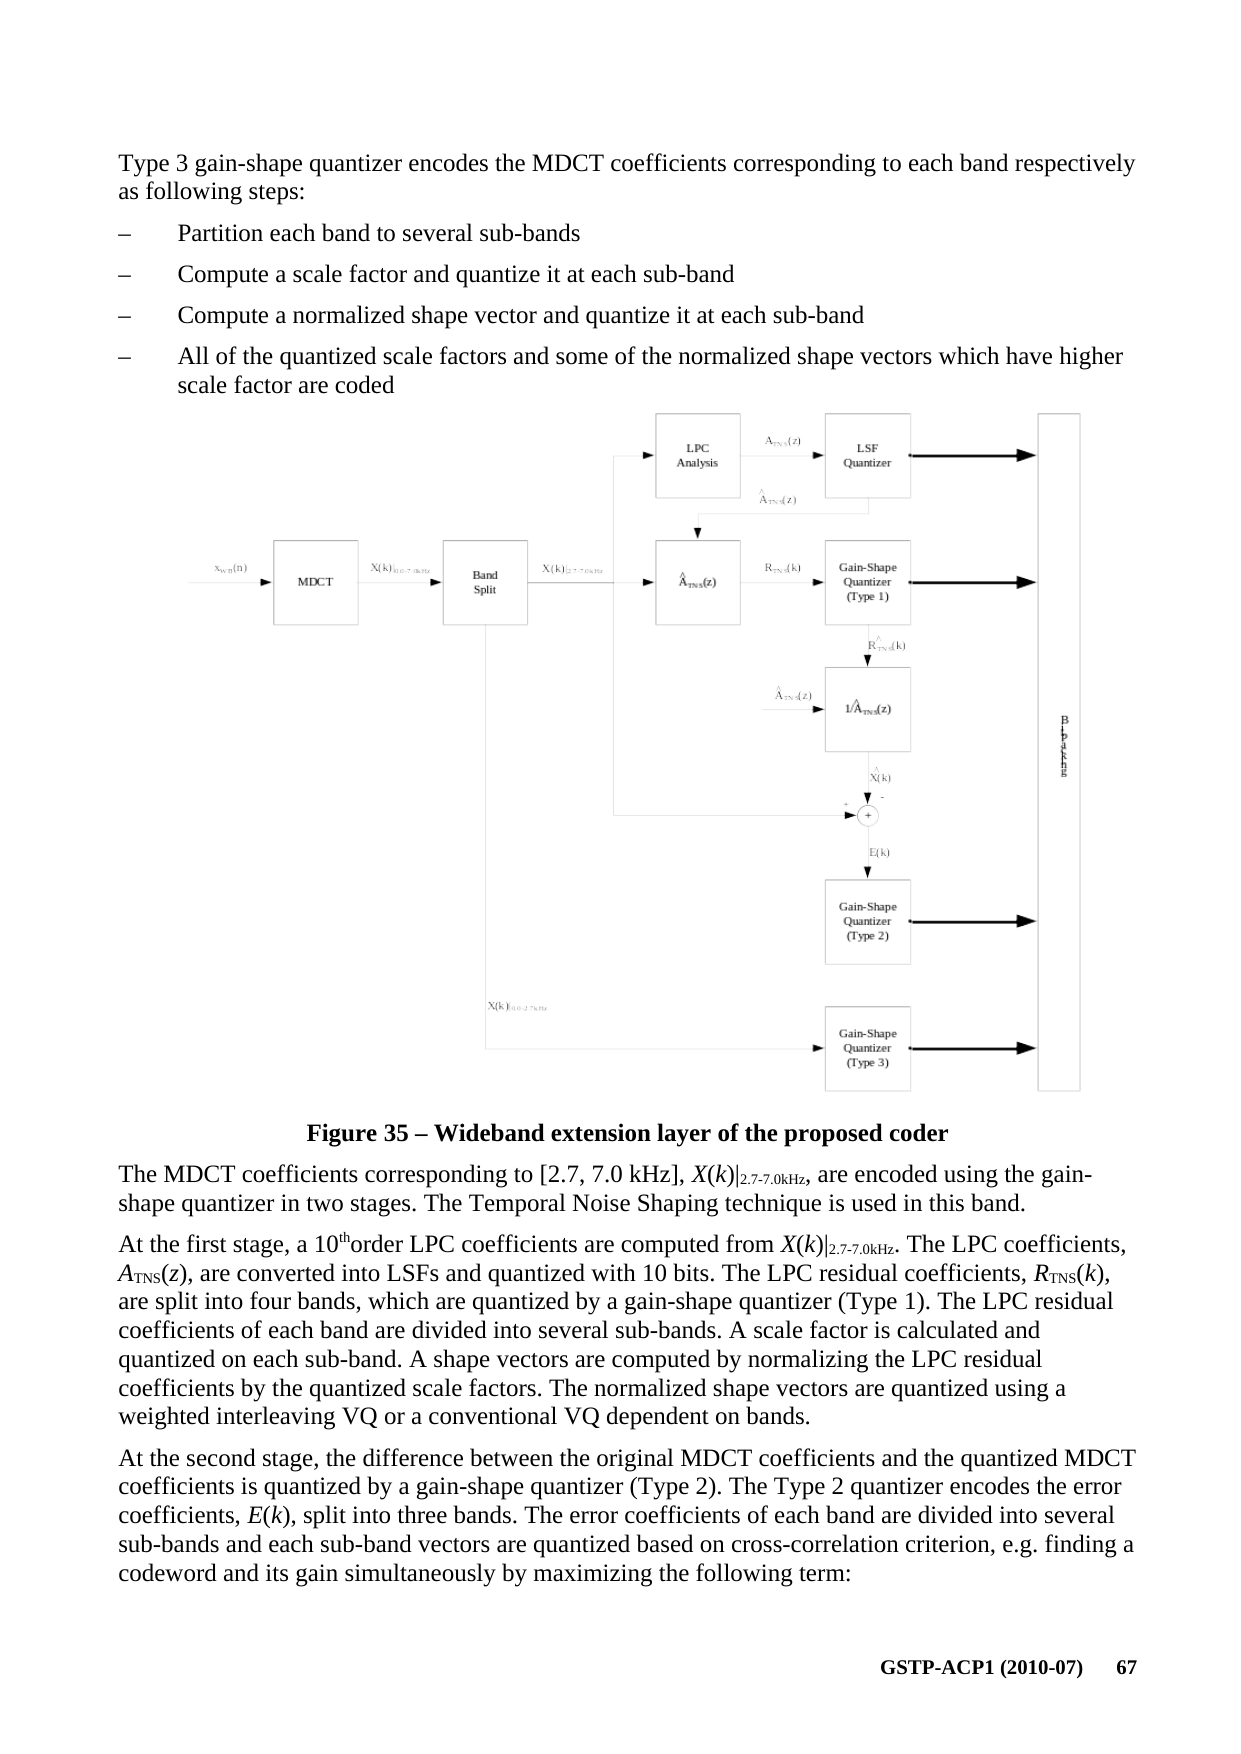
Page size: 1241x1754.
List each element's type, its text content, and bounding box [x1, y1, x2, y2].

list All of the quantized scale factors and some of the normalized shape vectors which have higher scale factor are coded [118, 341, 1137, 399]
list Partition each band to several sub-bands [118, 218, 1137, 246]
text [118, 148, 1137, 205]
list Compute a normalized shape vector and quantize it at each sub-band [118, 300, 1137, 329]
list Compute a scale factor and quantize it at each sub-band [118, 259, 1137, 288]
text The MDCT coefficients corresponding to [2.7, 7.0 kHz], X(k)|2.7-7.0kHz, are encoded using the gain-shape quantizer in two stages. The Temporal Noise Shaping technique is used in this band. [118, 1159, 1137, 1216]
text At the first stage, a 10thorder LPC coefficients are computed from X(k)|2.7-7.0kHz. The LPC coefficients, ATNS(z), are converted into LSFs and quantized with 10 bits. The LPC residual coefficients, RTNS(k), are split into four bands, which are quantized by a gain-shape quantizer (Type 1). The LPC residual coefficients of each band are divided into several sub-bands. A scale factor is calculated and quantized on each sub-band. A shape vectors are computed by normalizing the LPC residual coefficients by the quantized scale factors. The normalized shape vectors are quantized using a weighted interleaving VQ or a conventional VQ dependent on bands. [118, 1229, 1137, 1430]
title Figure 35 – Wideband extension layer of the proposed coder [118, 1118, 1137, 1146]
text At the second stage, the difference between the original MDCT coefficients and the quantized MDCT coefficients is quantized by a gain-shape quantizer (Type 2). The Type 2 quantizer encodes the error coefficients, E(k), split into three bands. The error coefficients of each band are divided into several sub-bands and each sub-band vectors are quantized based on cross-correlation criterion, e.g. finding a codeword and its gain simultaneously by maximizing the following term: [118, 1443, 1137, 1586]
